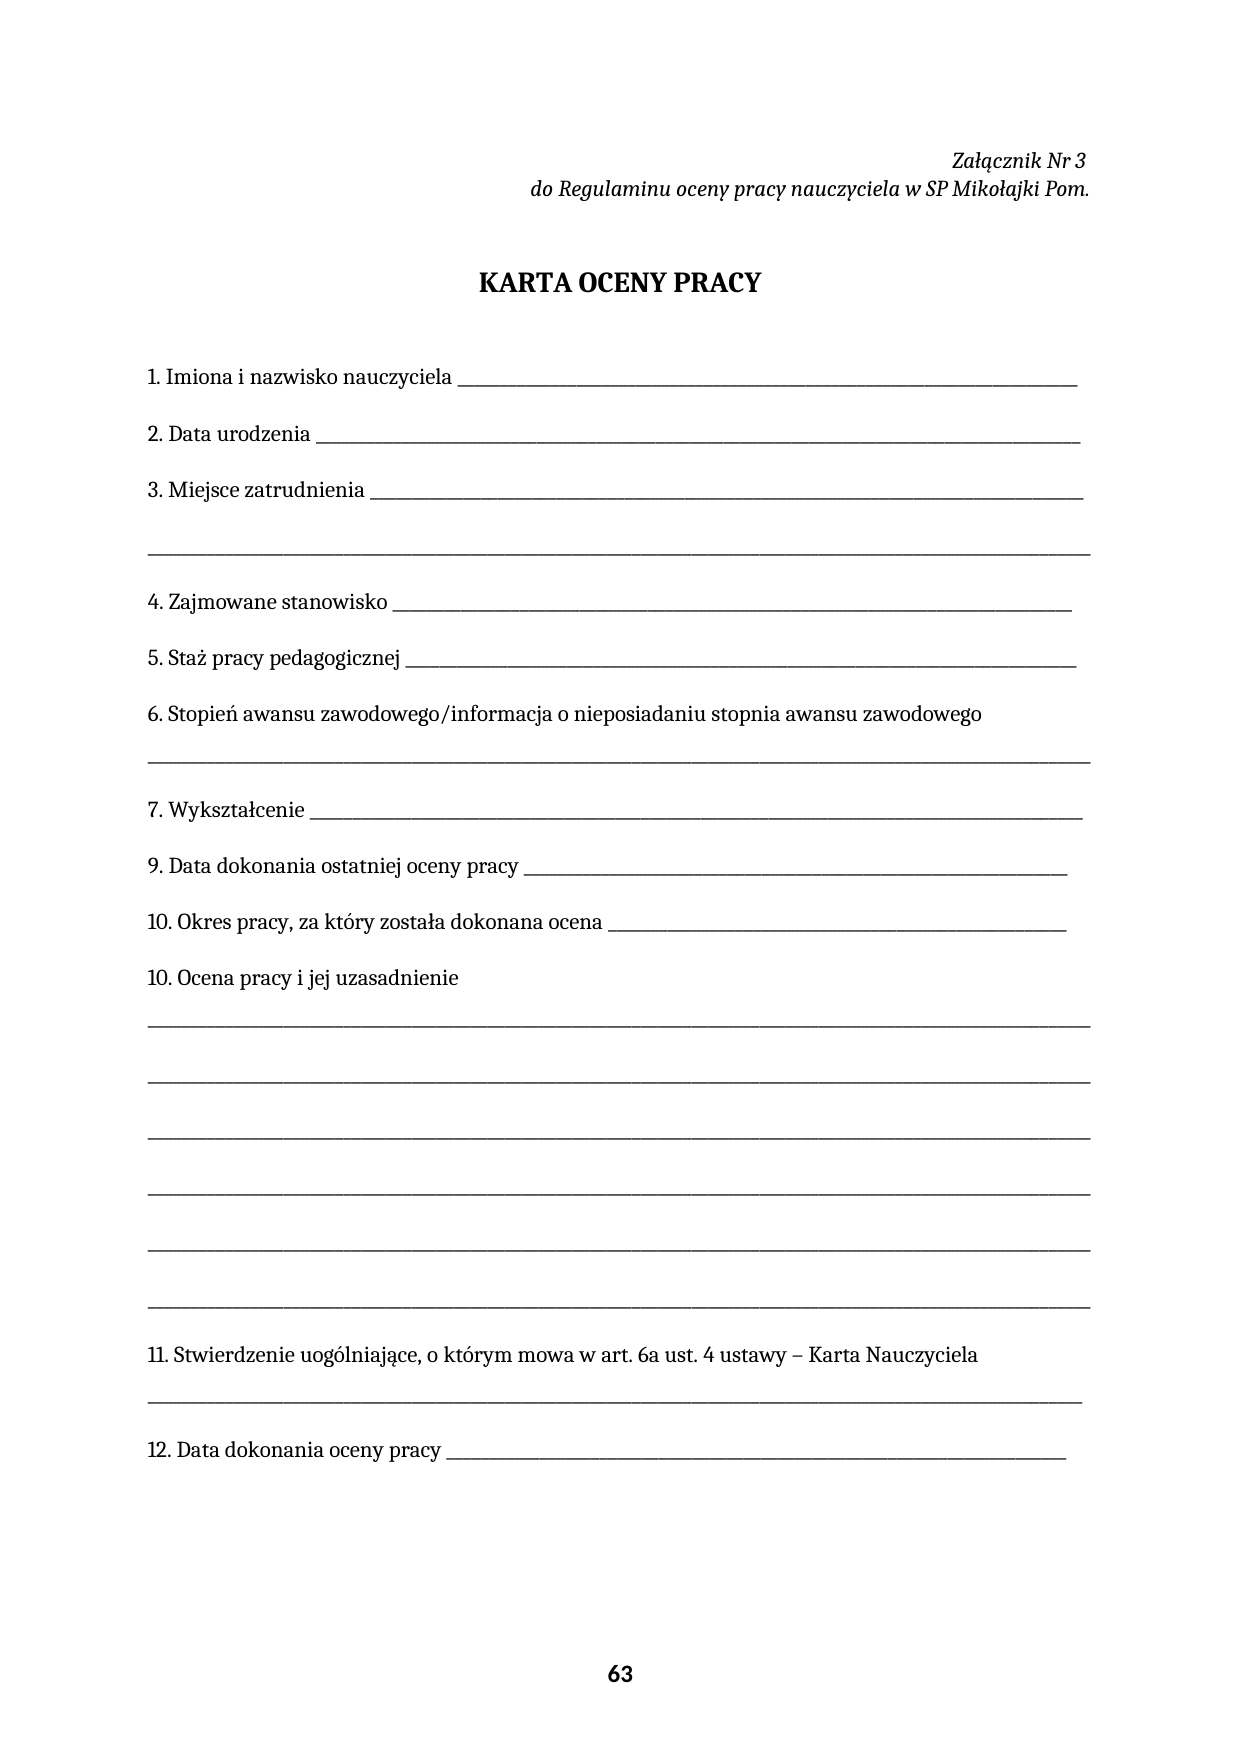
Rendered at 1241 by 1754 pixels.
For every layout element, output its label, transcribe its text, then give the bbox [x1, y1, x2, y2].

text 5. Staż pracy pedagogicznej _______________________________________________________________________________ [148, 645, 1093, 671]
text _______________________________________________________________________________________________________________ [148, 1229, 1093, 1256]
text 6. Stopień awansu zawodowego/informacja o nieposiadaniu stopnia awansu zawodowego _______________________________________________________________________________________________________________ [148, 701, 1093, 767]
text 1. Imiona i nazwisko nauczyciela _________________________________________________________________________ [148, 364, 1093, 391]
text 9. Data dokonania ostatniej oceny pracy ________________________________________________________________ [148, 853, 1093, 879]
text 4. Zajmowane stanowisko ________________________________________________________________________________ [148, 589, 1093, 615]
text 10. Okres pracy, za który została dokonana ocena ______________________________________________________ [148, 909, 1093, 935]
text _______________________________________________________________________________________________________________ [148, 1061, 1093, 1087]
text 12. Data dokonania oceny pracy _________________________________________________________________________ [148, 1437, 1093, 1463]
text Załącznik Nr 3 do Regulaminu oceny pracy nauczyciela w SP Mikołajki Pom. [148, 148, 1093, 202]
text 2. Data urodzenia __________________________________________________________________________________________ [148, 420, 1093, 447]
text 11. Stwierdzenie uogólniające, o którym mowa w art. 6a ust. 4 ustawy – Karta Nauczyciela ______________________________________________________________________________________________________________ [148, 1341, 1093, 1407]
text 7. Wykształcenie ___________________________________________________________________________________________ [148, 797, 1093, 823]
text KARTA OCENY PRACY [148, 266, 1093, 300]
text 10. Ocena pracy i jej uzasadnienie _______________________________________________________________________________________________________________ [148, 965, 1093, 1031]
text 3. Miejsce zatrudnienia ____________________________________________________________________________________ [148, 476, 1093, 503]
text _______________________________________________________________________________________________________________ [148, 1173, 1093, 1199]
text _______________________________________________________________________________________________________________ [148, 1117, 1093, 1143]
text _______________________________________________________________________________________________________________ [148, 533, 1093, 559]
text _______________________________________________________________________________________________________________ [148, 1285, 1093, 1312]
